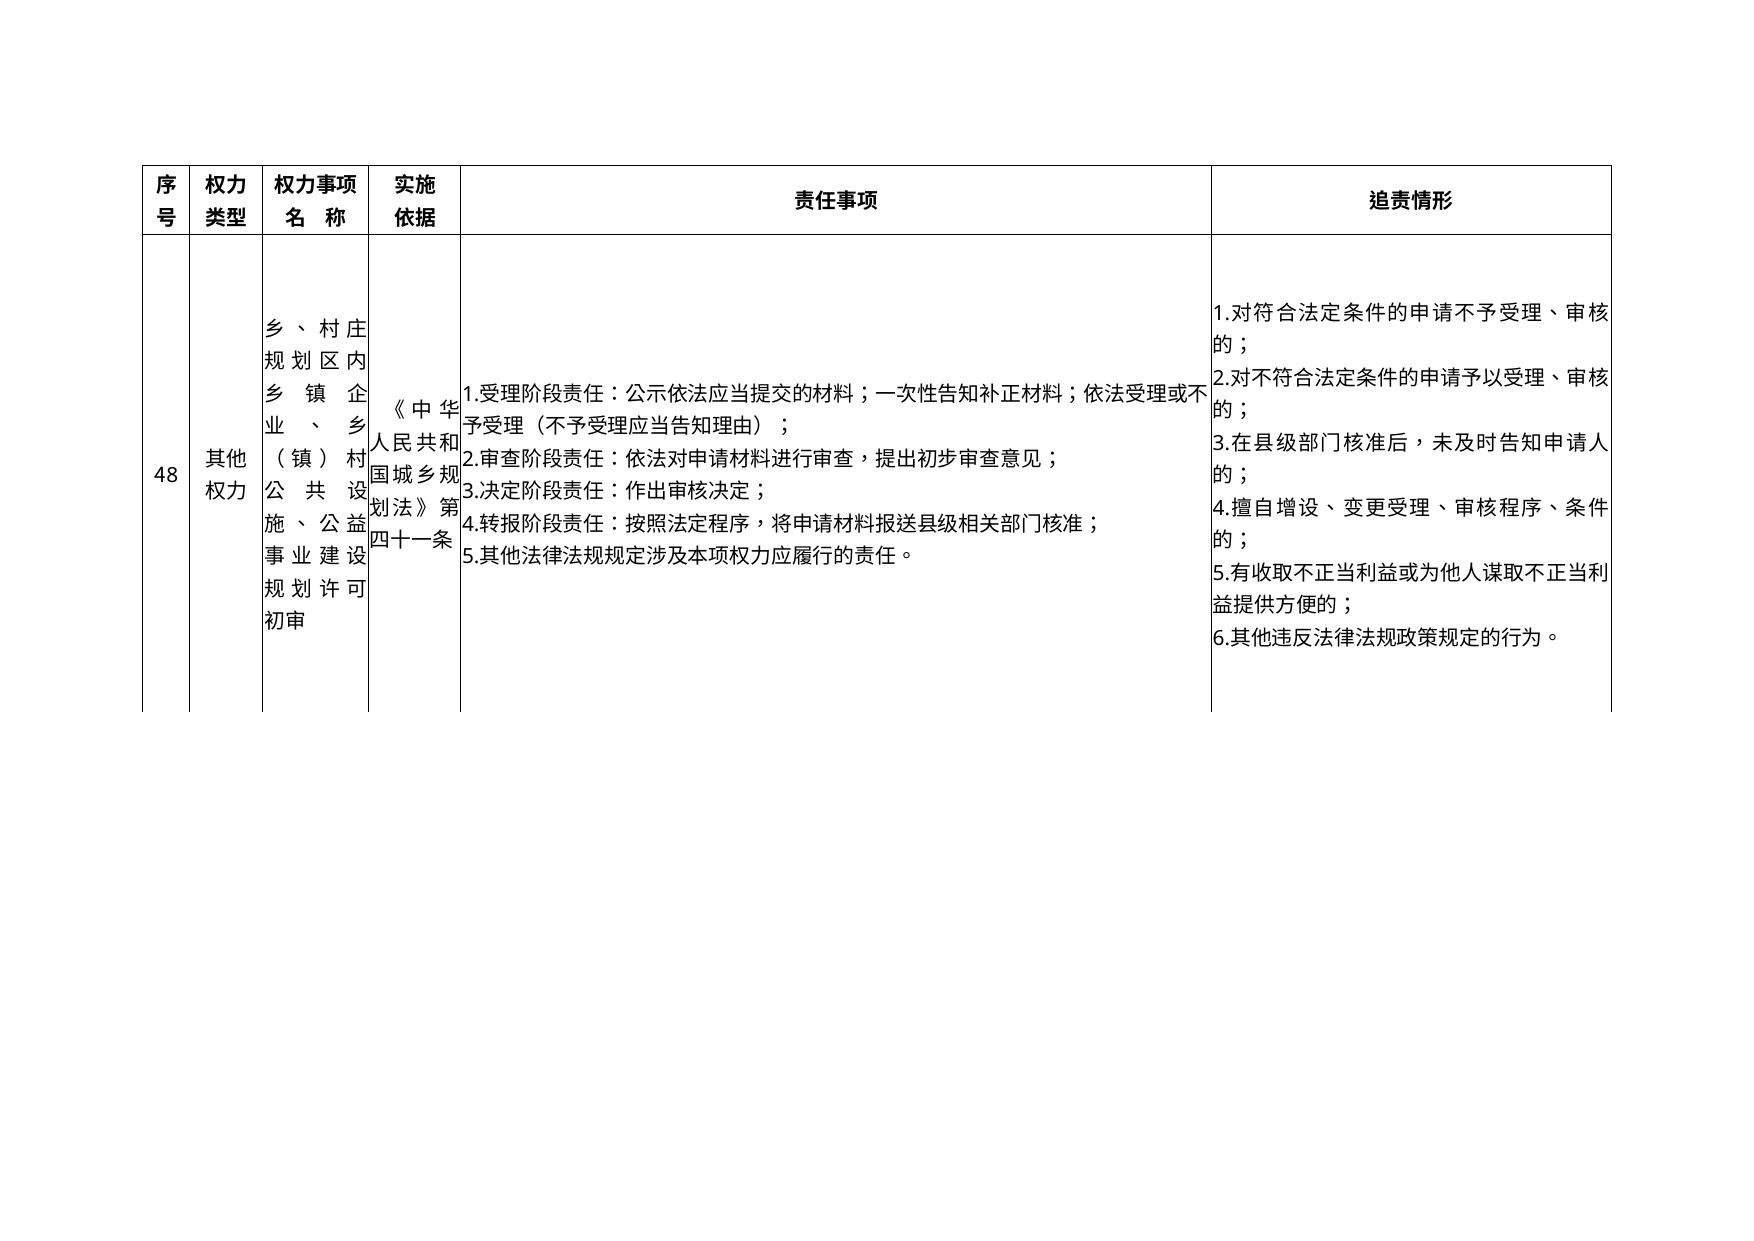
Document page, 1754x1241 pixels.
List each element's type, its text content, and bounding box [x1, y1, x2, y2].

table_cell 其他 权力 [190, 235, 262, 712]
table_header 权力事项名 称 [263, 166, 368, 234]
table_cell 《中华人民共和国城乡规划法》第四十一条 [369, 235, 460, 712]
table_header 实施 依据 [369, 166, 460, 234]
table_cell 乡、村庄规划区内乡镇企业、乡（镇）村公共设施、公益事业建设规划许可初审 [263, 235, 368, 712]
table_header 权力 类型 [190, 166, 262, 234]
table_cell 1.受理阶段责任：公示依法应当提交的材料；一次性告知补正材料；依法受理或不予受理（不予受理应当告知理由）； 2.审查阶段责任：依法对申请材料进行审查，提出初步审查意见； 3.决定阶段责任：作出审核决定； 4.转报阶段责任：按照法定程序，将申请材料报送县级相关部门核准； 5.其他法律法规规定涉及本项权力应履行的责任。 [461, 235, 1211, 712]
table_header 责任事项 [461, 166, 1211, 234]
table_header 追责情形 [1212, 166, 1611, 234]
table_header 序 号 [143, 166, 189, 234]
table_cell 48 [143, 235, 189, 712]
table_cell 1.对符合法定条件的申请不予受理、审核的； 2.对不符合法定条件的申请予以受理、审核的； 3.在县级部门核准后，未及时告知申请人的； 4.擅自增设、变更受理、审核程序、条件的； 5.有收取不正当利益或为他人谋取不正当利益提供方便的； 6.其他违反法律法规政策规定的行为。 [1212, 235, 1611, 712]
